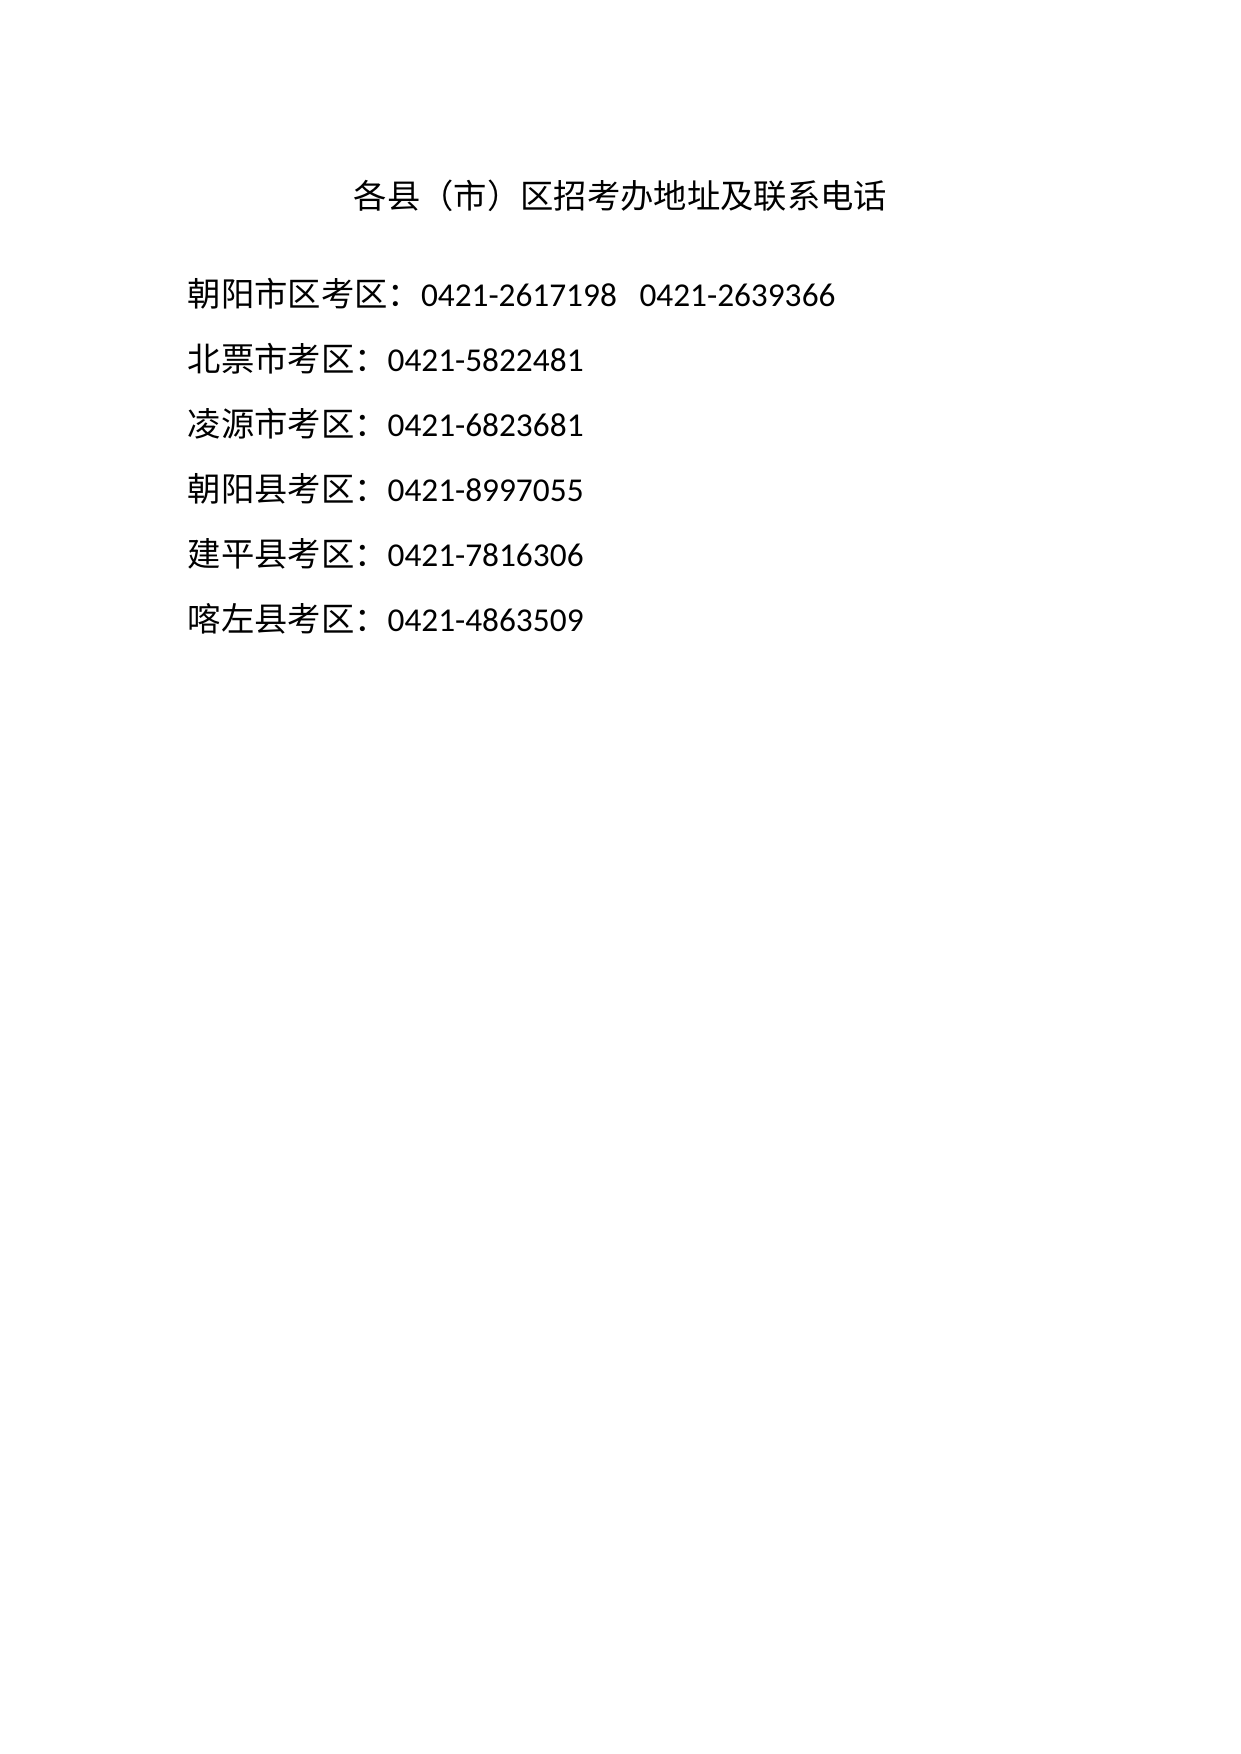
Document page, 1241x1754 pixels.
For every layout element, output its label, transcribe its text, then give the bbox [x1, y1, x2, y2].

text 喀左县考区：0421-4863509 [187, 584, 1053, 649]
text 北票市考区：0421-5822481 [187, 324, 1053, 389]
text 建平县考区：0421-7816306 [187, 519, 1053, 584]
text 朝阳县考区：0421-8997055 [187, 454, 1053, 519]
text 凌源市考区：0421-6823681 [187, 389, 1053, 454]
text 朝阳市区考区：0421-2617198 0421-2639366 [187, 259, 1053, 324]
text 各县（市）区招考办地址及联系电话 [187, 162, 1053, 227]
